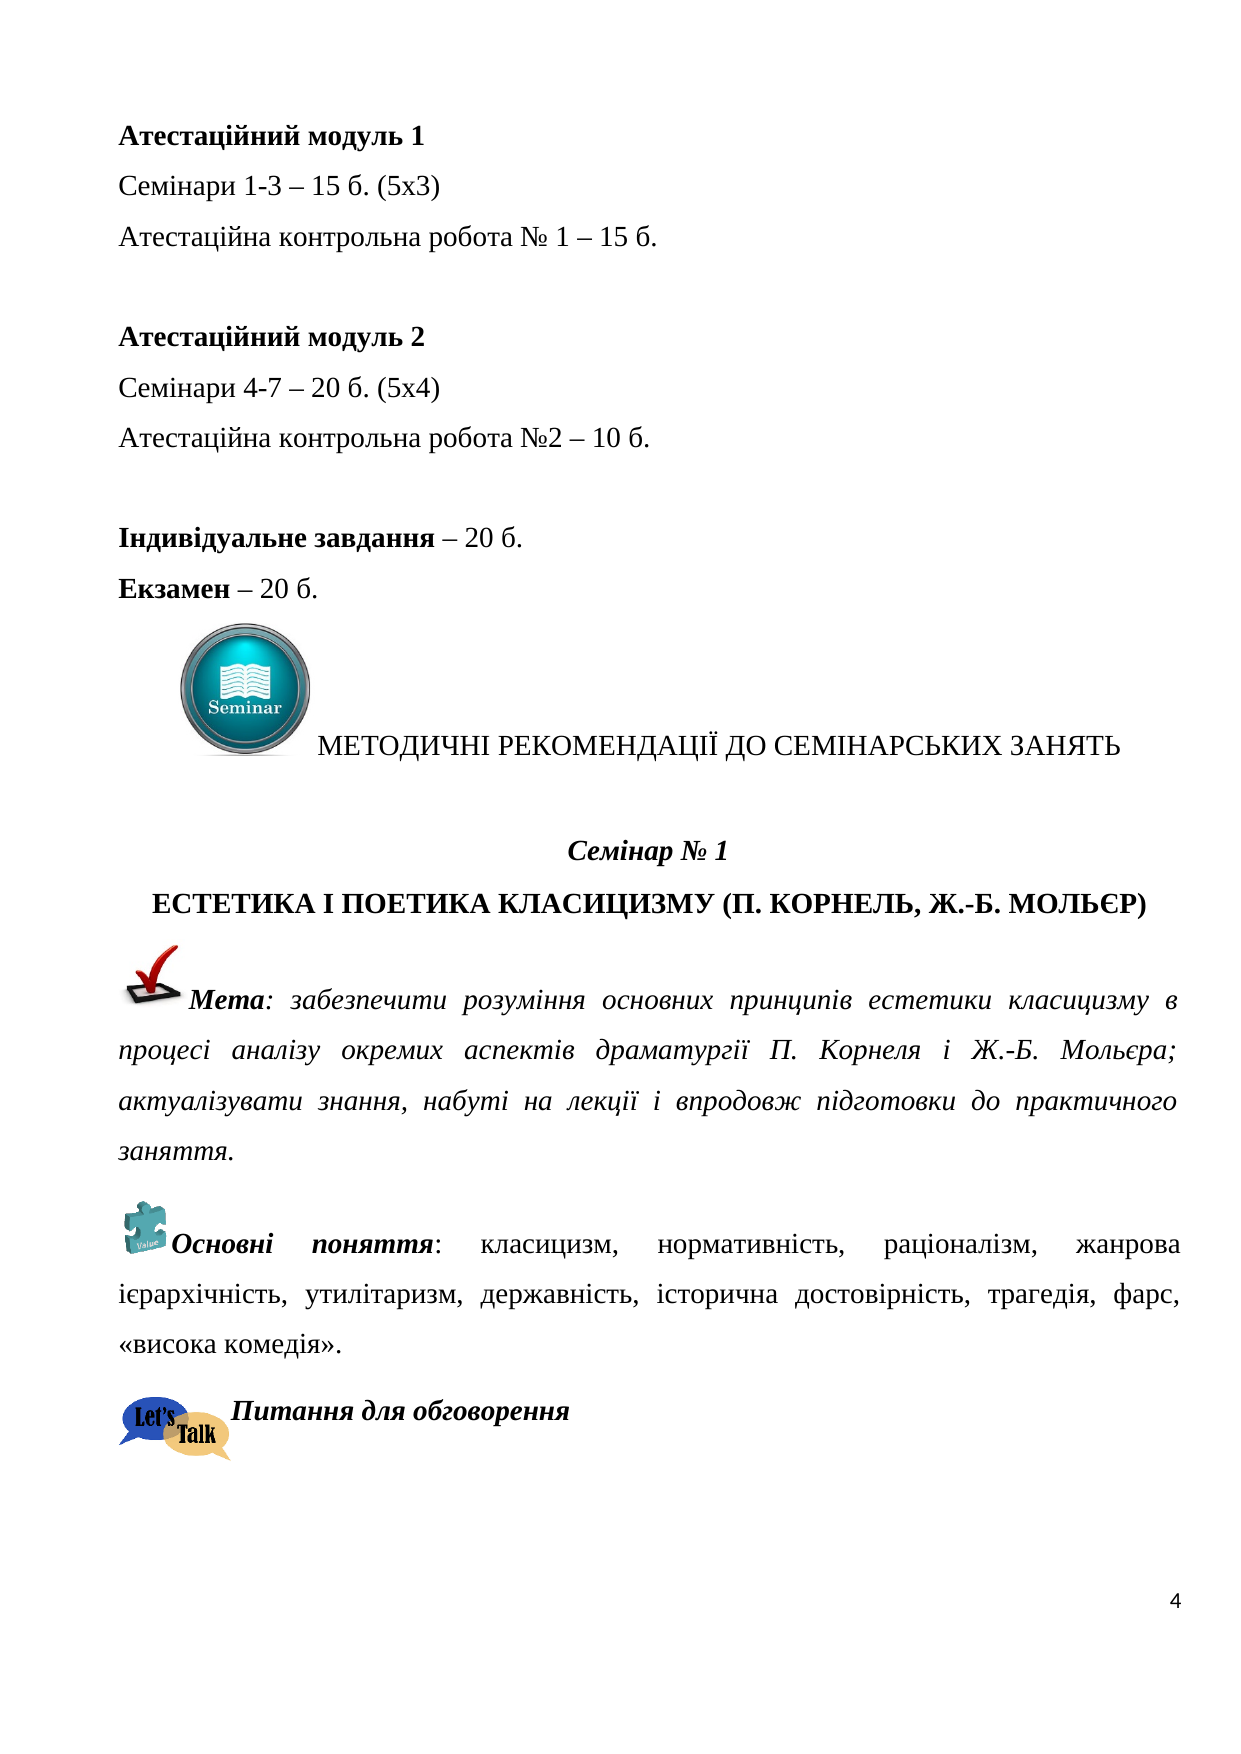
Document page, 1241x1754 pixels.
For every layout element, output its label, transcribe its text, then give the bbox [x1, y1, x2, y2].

text Семінар № 1 [118, 833, 1181, 867]
text Основні поняття: класицизм, нормативність, раціоналізм, жанрова ієрархічність, утилітаризм, державність, історична достовірність, трагедія, фарс, «висока комедія». [118, 1200, 1181, 1360]
picture [118, 1393, 231, 1464]
text Семінари 1-3 – 15 б. (5х3) [118, 168, 1181, 202]
text Атестаційна контрольна робота № 1 – 15 б. [118, 219, 1181, 252]
picture [118, 939, 189, 1010]
text Семінари 4-7 – 20 б. (5х4) [118, 370, 1181, 403]
text Індивідуальне завдання – 20 б. [118, 521, 1181, 554]
text Екзамен – 20 б. [118, 571, 1181, 604]
text Мета: забезпечити розуміння основних принципів естетики класицизму в процесі аналізу окремих аспектів драматургії П. Корнеля і Ж.-Б. Мольєра; актуалізувати знання, набуті на лекції і впродовж підготовки до практичного заняття. [118, 939, 1181, 1167]
picture [178, 621, 318, 756]
text МЕТОДИЧНІ РЕКОМЕНДАЦІЇ ДО СЕМІНАРСЬКИХ ЗАНЯТЬ [118, 621, 1181, 761]
text Атестаційний модуль 1 [118, 118, 1181, 152]
picture [118, 1200, 172, 1254]
text Атестаційна контрольна робота №2 – 10 б. [118, 420, 1181, 453]
text питання для обговорення [118, 1393, 1181, 1470]
text Естетика і поетика класицизму (П. Корнель, Ж.-Б. Мольєр) [118, 886, 1181, 920]
text Атестаційний модуль 2 [118, 319, 1181, 353]
